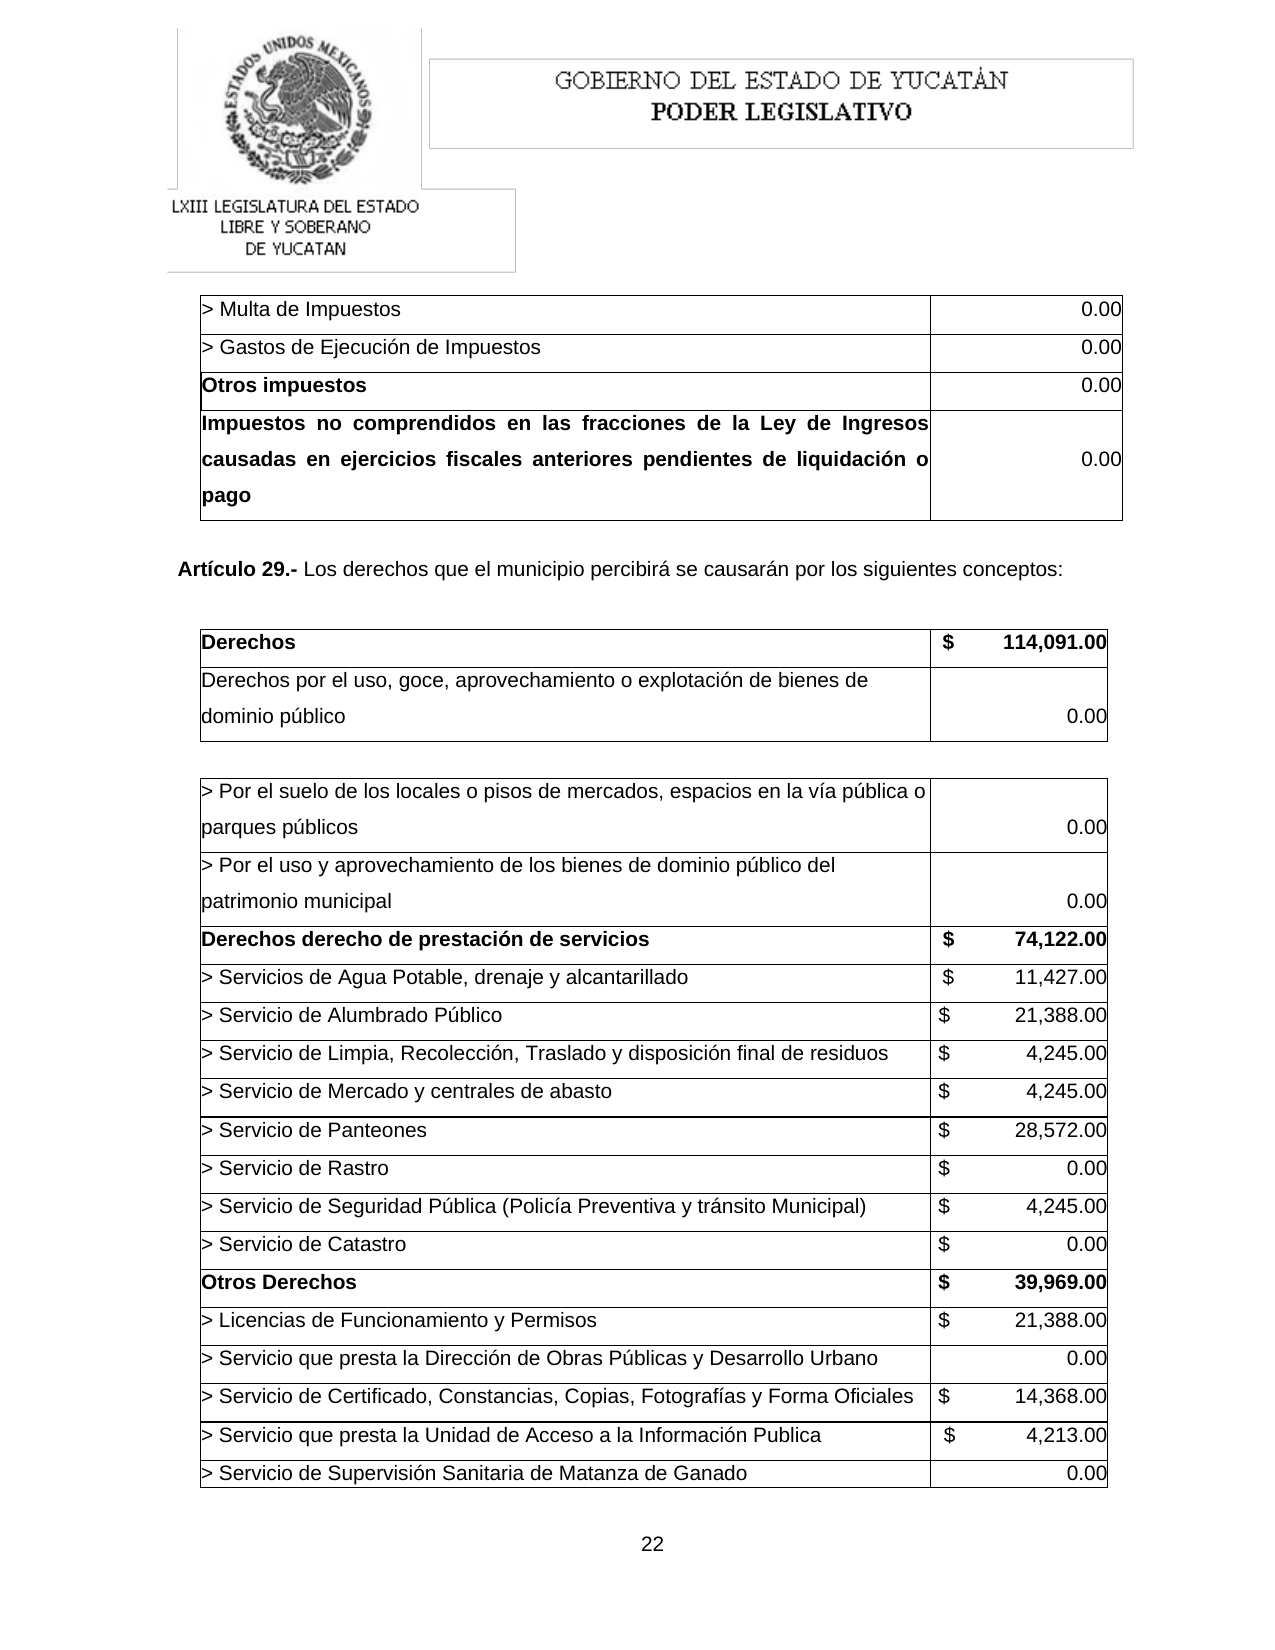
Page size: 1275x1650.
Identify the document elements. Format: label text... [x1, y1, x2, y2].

table_cell > Servicio de Catastro [201, 1232, 930, 1269]
table_cell > Servicio de Rastro [201, 1156, 930, 1193]
picture [167, 28, 1135, 274]
table_cell > Multa de Impuestos [201, 296, 930, 333]
table_cell Impuestos no comprendidos en las fracciones de la Ley de Ingresos causadas en ejercicios fiscales anteriores pendientes de liquidación o pago [201, 411, 930, 520]
table_cell $ 74,122.00 [931, 927, 1107, 964]
table_cell > Gastos de Ejecución de Impuestos [201, 335, 930, 372]
table_cell > Servicio de Seguridad Pública (Policía Preventiva y tránsito Municipal) [201, 1194, 930, 1231]
table_cell 0.00 [931, 853, 1107, 926]
table_header $ 114,091.00 [931, 630, 1107, 667]
table_cell Otros Derechos [201, 1270, 930, 1307]
table_cell > Servicio que presta la Dirección de Obras Públicas y Desarrollo Urbano [201, 1346, 930, 1383]
table_cell 0.00 [931, 335, 1122, 372]
table_cell Otros impuestos [202, 373, 930, 410]
table_cell 0.00 [931, 1461, 1107, 1487]
table_cell > Por el uso y aprovechamiento de los bienes de dominio público del patrimonio municipal [201, 853, 930, 926]
table_cell $ 4,245.00 [931, 1194, 1107, 1231]
table_header > Por el suelo de los locales o pisos de mercados, espacios en la vía pública o parques públicos [201, 779, 930, 852]
table_cell $ 14,368.00 [931, 1384, 1107, 1421]
table_cell 0.00 [931, 411, 1122, 520]
table_cell > Servicios de Agua Potable, drenaje y alcantarillado [201, 965, 930, 1002]
table_cell > Servicio de Certificado, Constancias, Copias, Fotografías y Forma Oficiales [201, 1384, 930, 1421]
table_cell 0.00 [931, 1346, 1107, 1383]
table_cell 0.00 [931, 296, 1122, 333]
table_cell > Servicio de Supervisión Sanitaria de Matanza de Ganado [201, 1461, 930, 1487]
table_cell $ 4,213.00 [931, 1423, 1107, 1459]
table_cell > Servicio de Panteones [201, 1118, 930, 1154]
table_cell $ 21,388.00 [931, 1308, 1107, 1345]
text Artículo 29.- Los derechos que el municipio percibirá se causarán por los siguientes conceptos: [177, 557, 1127, 581]
table_cell $ 21,388.00 [931, 1003, 1107, 1040]
table_cell $ 0.00 [931, 1232, 1107, 1269]
table_header Derechos [201, 630, 930, 667]
table_cell > Servicio de Mercado y centrales de abasto [201, 1079, 930, 1116]
table_cell Derechos por el uso, goce, aprovechamiento o explotación de bienes de dominio público [201, 668, 930, 741]
table_cell > Servicio de Alumbrado Público [201, 1003, 930, 1040]
table_cell $ 28,572.00 [931, 1118, 1107, 1154]
table_cell > Licencias de Funcionamiento y Permisos [201, 1308, 930, 1345]
table_cell $ 4,245.00 [931, 1041, 1107, 1078]
table_cell $ 4,245.00 [931, 1079, 1107, 1116]
table_cell Derechos derecho de prestación de servicios [201, 927, 930, 964]
table_cell $ 39,969.00 [931, 1270, 1107, 1307]
table_cell $ 11,427.00 [931, 965, 1107, 1002]
table_cell 0.00 [931, 373, 1122, 410]
table_cell 0.00 [931, 668, 1107, 741]
table_cell > Servicio que presta la Unidad de Acceso a la Información Publica [201, 1423, 930, 1459]
table_cell $ 0.00 [931, 1156, 1107, 1193]
table_cell > Servicio de Limpia, Recolección, Traslado y disposición final de residuos [201, 1041, 930, 1078]
table_header 0.00 [931, 779, 1107, 852]
